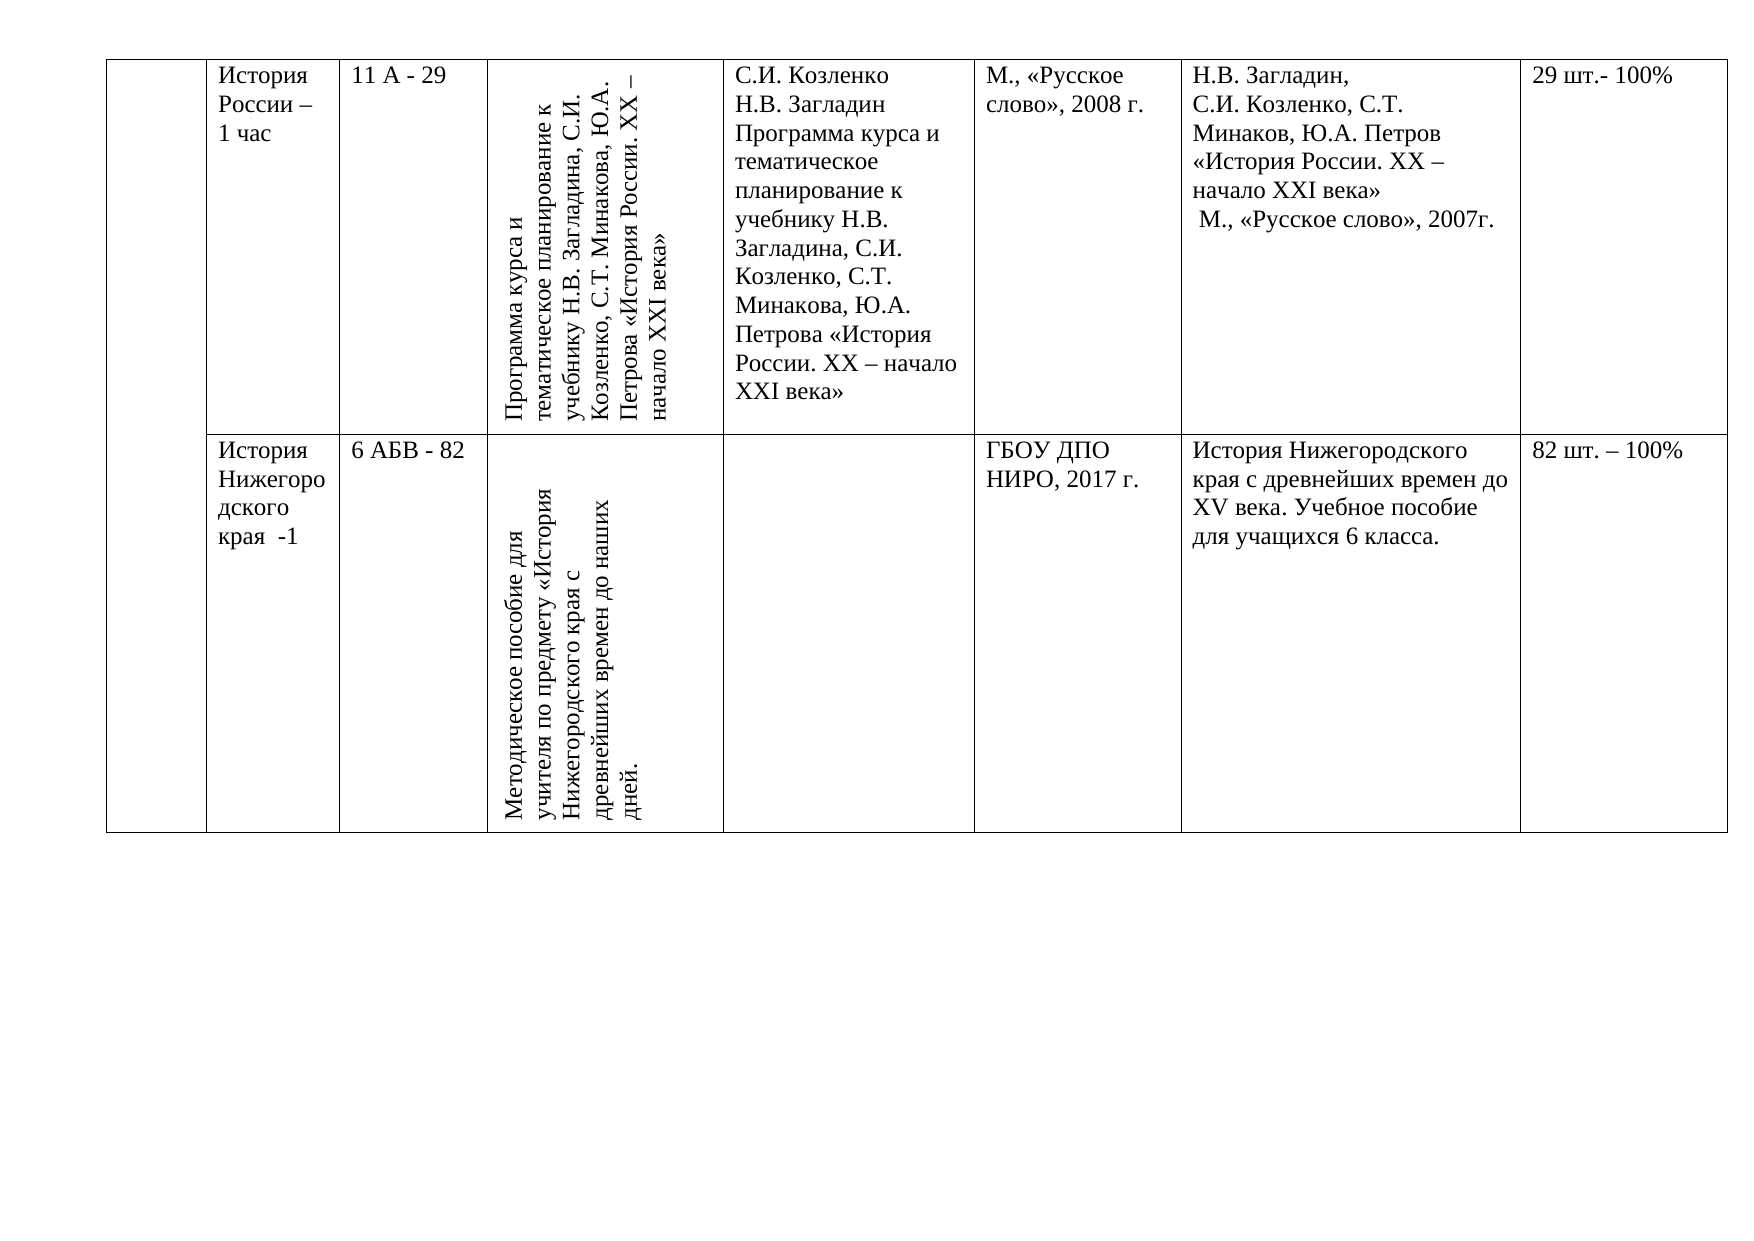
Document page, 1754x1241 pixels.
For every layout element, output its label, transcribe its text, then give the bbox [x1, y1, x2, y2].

table_cell История Нижегородского края -1 [207, 435, 339, 832]
table_cell М., «Русское слово», 2008 г. [975, 60, 1181, 434]
table_cell 29 шт.- 100% [1521, 60, 1727, 434]
table_cell 6 АБВ - 82 [340, 435, 487, 832]
table_cell Программа курса и тематическое планирование к учебнику Н.В. Загладина, С.И. Козленко, С.Т. Минакова, Ю.А. Петрова «История России. XX – начало XXI века» [488, 60, 723, 434]
table_cell 11 А - 29 [340, 60, 487, 434]
table_cell История России – 1 час [207, 60, 339, 434]
table_cell Н.В. Загладин, С.И. Козленко, С.Т. Минаков, Ю.А. Петров «История России. XX – начало XXI века» М., «Русское слово», 2007г. [1182, 60, 1520, 434]
table_cell 82 шт. – 100% [1521, 435, 1727, 832]
table_cell С.И. Козленко Н.В. Загладин Программа курса и тематическое планирование к учебнику Н.В. Загладина, С.И. Козленко, С.Т. Минакова, Ю.А. Петрова «История России. XX – начало XXI века» [724, 60, 974, 434]
table_cell [724, 435, 974, 832]
table_cell Методическое пособие для учителя по предмету «История Нижегородского края с древнейших времен до наших дней. [488, 435, 723, 832]
table_cell ГБОУ ДПО НИРО, 2017 г. [975, 435, 1181, 832]
table_cell История Нижегородского края с древнейших времен до XV века. Учебное пособие для учащихся 6 класса. [1182, 435, 1520, 832]
